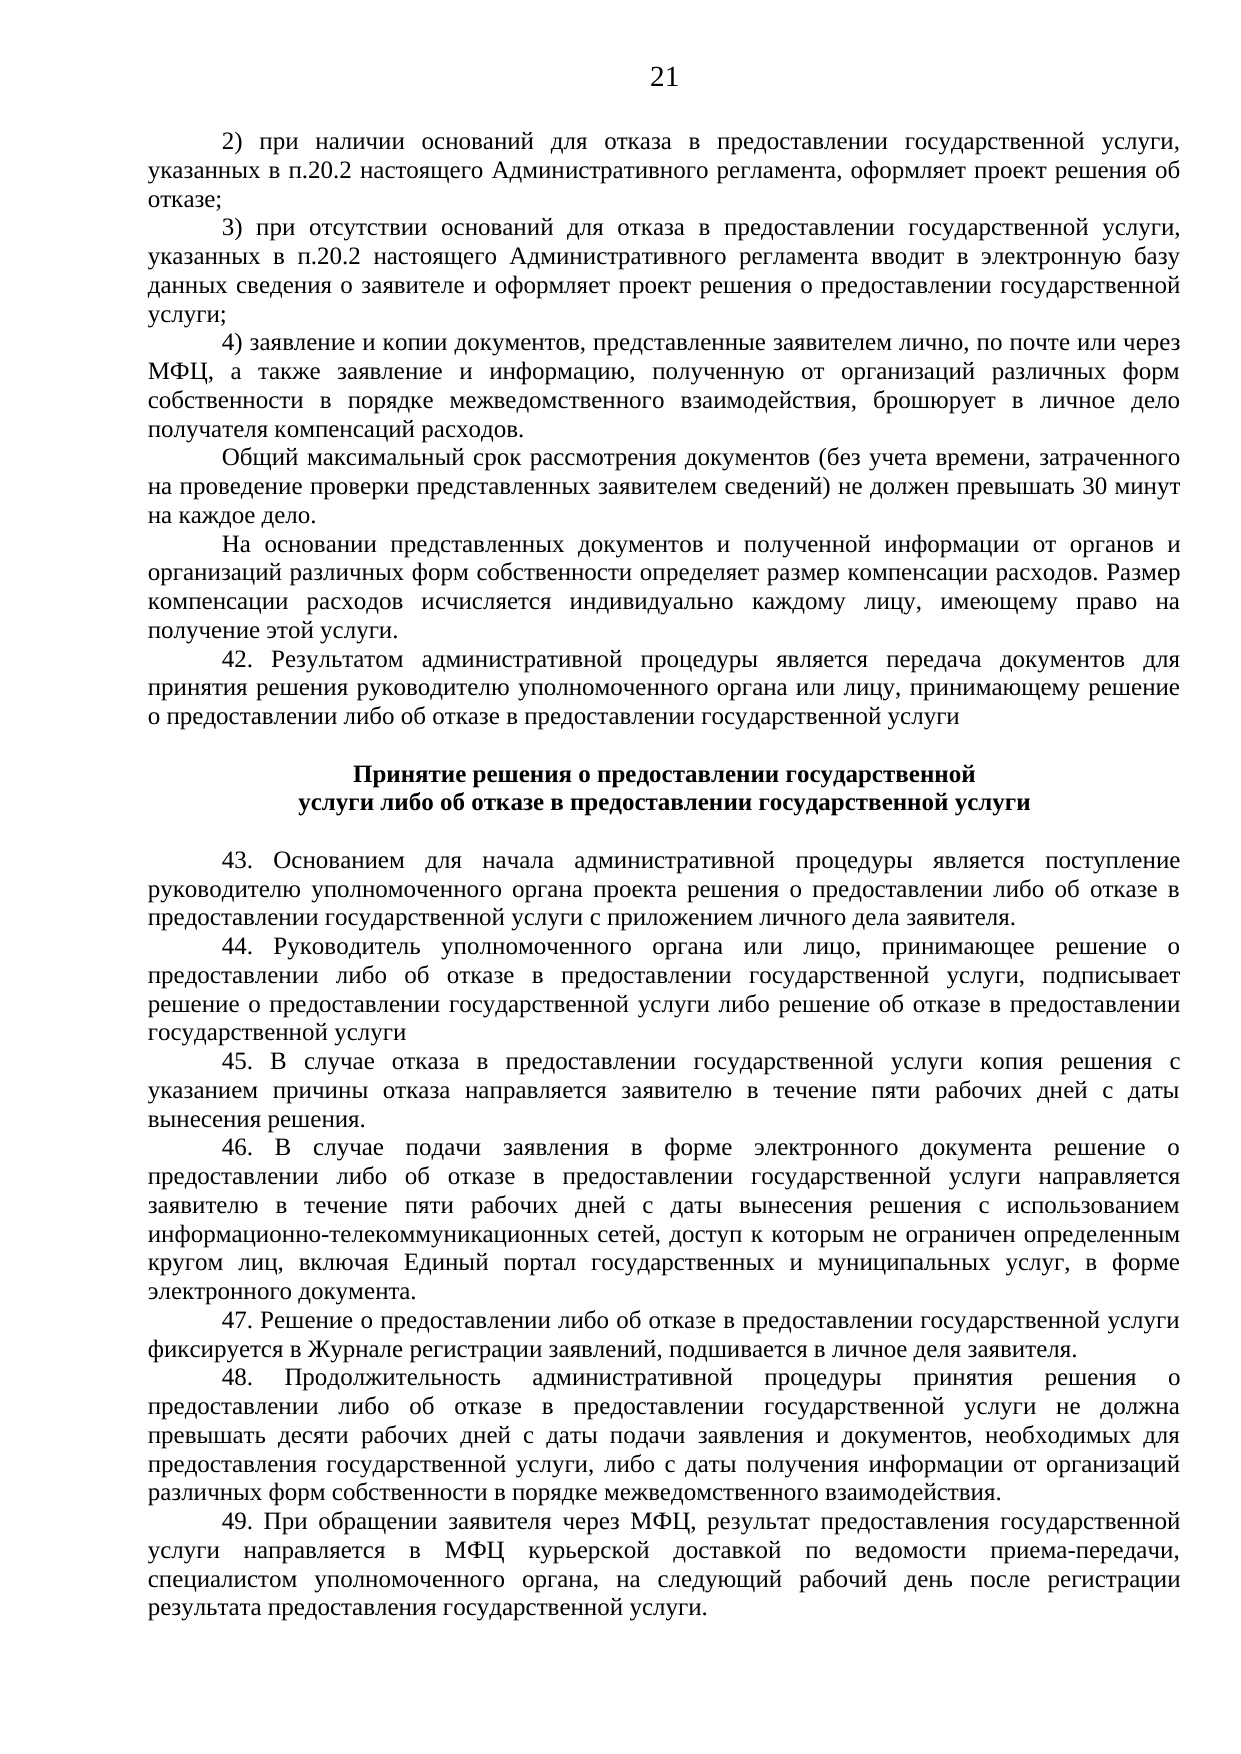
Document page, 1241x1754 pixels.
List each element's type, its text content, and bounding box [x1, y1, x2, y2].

text 42. Результатом административной процедуры является передача документов для принятия решения руководителю уполномоченного органа или лицу, принимающему решение о предоставлении либо об отказе в предоставлении государственной услуги [148, 644, 1181, 730]
text услуги либо об отказе в предоставлении государственной услуги [148, 787, 1181, 816]
text 46. В случае подачи заявления в форме электронного документа решение о предоставлении либо об отказе в предоставлении государственной услуги направляется заявителю в течение пяти рабочих дней с даты вынесения решения с использованием информационно-телекоммуникационных сетей, доступ к которым не ограничен определенным кругом лиц, включая Единый портал государственных и муниципальных услуг, в форме электронного документа. [148, 1132, 1181, 1305]
text На основании представленных документов и полученной информации от органов и организаций различных форм собственности определяет размер компенсации расходов. Размер компенсации расходов исчисляется индивидуально каждому лицу, имеющему право на получение этой услуги. [148, 529, 1181, 644]
text Общий максимальный срок рассмотрения документов (без учета времени, затраченного на проведение проверки представленных заявителем сведений) не должен превышать 30 минут на каждое дело. [148, 442, 1181, 529]
text 48. Продолжительность административной процедуры принятия решения о предоставлении либо об отказе в предоставлении государственной услуги не должна превышать десяти рабочих дней с даты подачи заявления и документов, необходимых для предоставления государственной услуги, либо с даты получения информации от организаций различных форм собственности в порядке межведомственного взаимодействия. [148, 1362, 1181, 1506]
text 4) заявление и копии документов, представленные заявителем лично, по почте или через МФЦ, а также заявление и информацию, полученную от организаций различных форм собственности в порядке межведомственного взаимодействия, брошюрует в личное дело получателя компенсаций расходов. [148, 327, 1181, 442]
text 43. Основанием для начала административной процедуры является поступление руководителю уполномоченного органа проекта решения о предоставлении либо об отказе в предоставлении государственной услуги с приложением личного дела заявителя. [148, 845, 1181, 931]
text 47. Решение о предоставлении либо об отказе в предоставлении государственной услуги фиксируется в Журнале регистрации заявлений, подшивается в личное деля заявителя. [148, 1305, 1181, 1362]
text Принятие решения о предоставлении государственной [148, 759, 1181, 787]
text 2) при наличии оснований для отказа в предоставлении государственной услуги, указанных в п.20.2 настоящего Административного регламента, оформляет проект решения об отказе; [148, 126, 1181, 212]
text 49. При обращении заявителя через МФЦ, результат предоставления государственной услуги направляется в МФЦ курьерской доставкой по ведомости приема-передачи, специалистом уполномоченного органа, на следующий рабочий день после регистрации результата предоставления государственной услуги. [148, 1506, 1181, 1621]
text 3) при отсутствии оснований для отказа в предоставлении государственной услуги, указанных в п.20.2 настоящего Административного регламента вводит в электронную базу данных сведения о заявителе и оформляет проект решения о предоставлении государственной услуги; [148, 212, 1181, 327]
text 45. В случае отказа в предоставлении государственной услуги копия решения с указанием причины отказа направляется заявителю в течение пяти рабочих дней с даты вынесения решения. [148, 1046, 1181, 1132]
text 44. Руководитель уполномоченного органа или лицо, принимающее решение о предоставлении либо об отказе в предоставлении государственной услуги, подписывает решение о предоставлении государственной услуги либо решение об отказе в предоставлении государственной услуги [148, 931, 1181, 1046]
